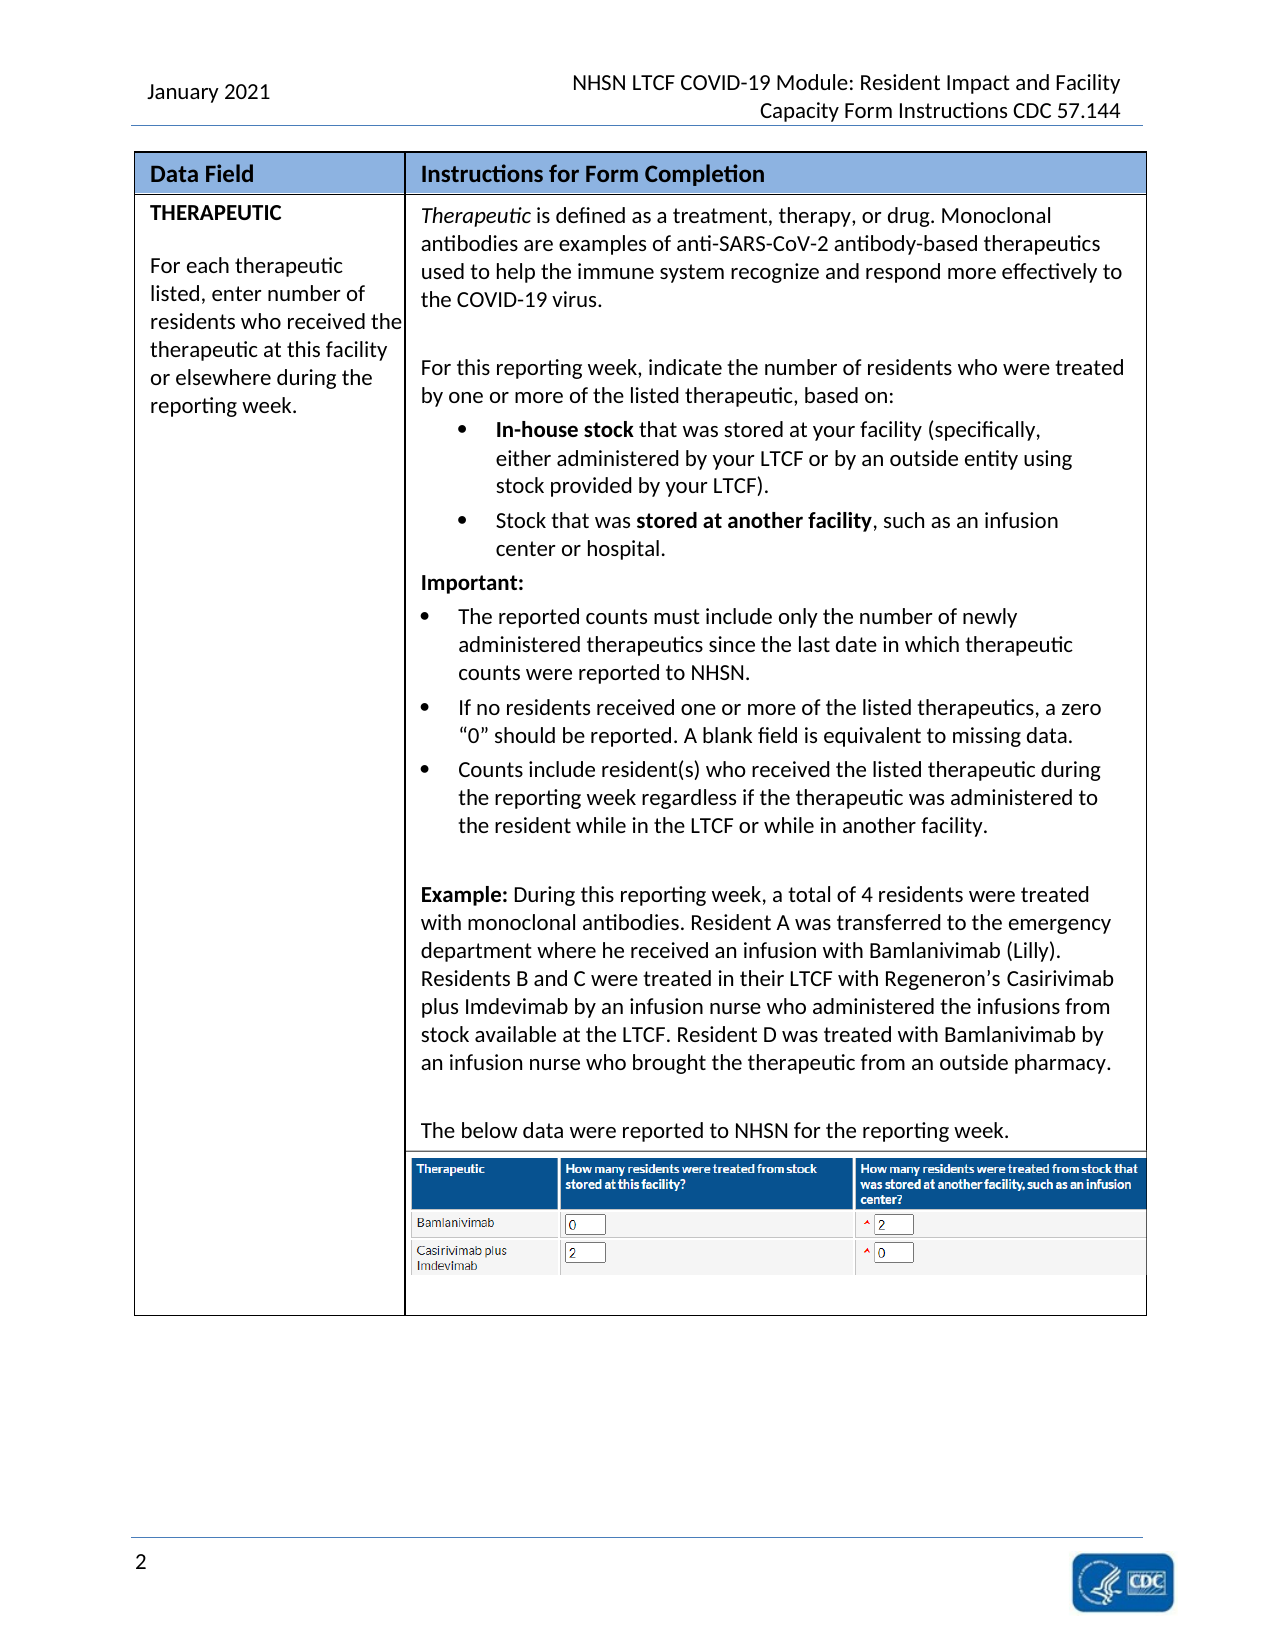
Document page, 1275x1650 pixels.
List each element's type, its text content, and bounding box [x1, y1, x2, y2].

table_cell Therapeutic is defined as a treatment, therapy, or drug. Monoclonal antibodies are examples of anti-SARS-CoV-2 antibody-based therapeutics used to help the immune system recognize and respond more effectively to the COVID-19 virus. For this reporting week, indicate the number of residents who were treated by one or more of the listed therapeutic, based on: In-house stock that was stored at your facility (specifically, either administered by your LTCF or by an outside entity using stock provided by your LTCF). Stock that was stored at another facility, such as an infusion center or hospital. Important: The reported counts must include only the number of newly administered therapeutics since the last date in which therapeutic counts were reported to NHSN. If no residents received one or more of the listed therapeutics, a zero “0” should be reported. A blank field is equivalent to missing data. Counts include resident(s) who received the listed therapeutic during the reporting week regardless if the therapeutic was administered to the resident while in the LTCF or while in another facility. Example: During this reporting week, a total of 4 residents were treated with monoclonal antibodies. Resident A was transferred to the emergency department where he received an infusion with Bamlanivimab (Lilly). Residents B and C were treated in their LTCF with Regeneron’s Casirivimab plus Imdevimab by an infusion nurse who administered the infusions from stock available at the LTCF. Resident D was treated with Bamlanivimab by an infusion nurse who brought the therapeutic from an outside pharmacy. The below data were reported to NHSN for the reporting week. [406, 195, 1146, 1150]
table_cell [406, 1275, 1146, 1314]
picture [406, 1150, 1147, 1275]
table_header Data Field [135, 153, 404, 193]
table_header Instructions for Form Completion [406, 153, 1146, 193]
table_cell THERAPEUTIC For each therapeutic listed, enter number of residents who received the therapeutic at this facility or elsewhere during the reporting week. [135, 195, 404, 1314]
picture [1068, 1551, 1178, 1616]
